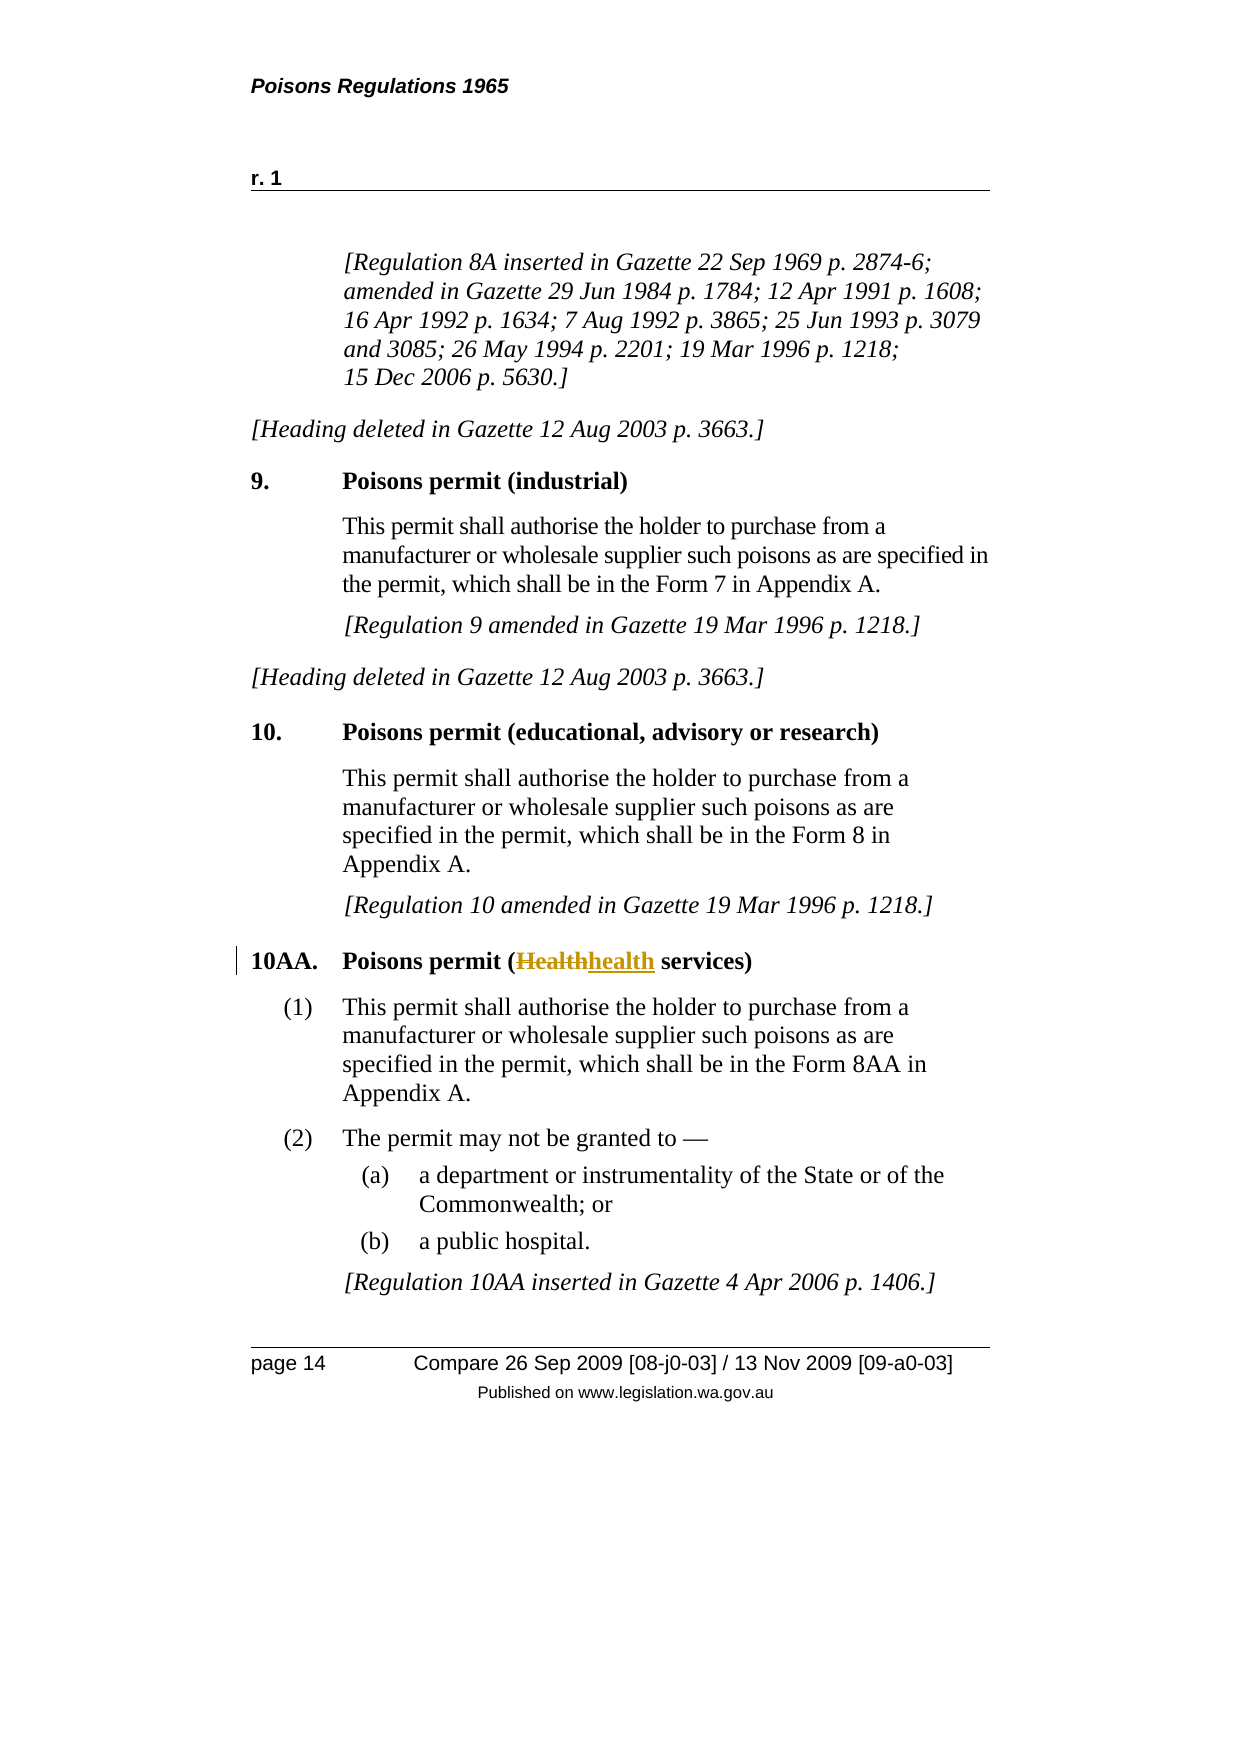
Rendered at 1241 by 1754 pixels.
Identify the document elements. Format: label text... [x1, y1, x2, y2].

text This permit shall authorise the holder to purchase from a manufacturer or wholesale supplier such poisons as are specified in the permit, which shall be in the Form 7 in Appendix A. [251, 511, 990, 597]
text (b) a public hospital. [251, 1226, 990, 1255]
text [Heading deleted in Gazette 12 Aug 2003 p. 3663.] [251, 662, 990, 690]
text (1) This permit shall authorise the holder to purchase from a manufacturer or wholesale supplier such poisons as are specified in the permit, which shall be in the Form 8AA in Appendix A. [251, 992, 990, 1107]
text [Heading deleted in Gazette 12 Aug 2003 p. 3663.] [251, 414, 990, 443]
subtitle 10AA. Poisons permit ( services) [251, 946, 990, 975]
text [Regulation 8A inserted in Gazette 22 Sep 1969 p. 2874-6; amended in Gazette 29 Jun 1984 p. 1784; 12 Apr 1991 p. 1608; 16 Apr 1992 p. 1634; 7 Aug 1992 p. 3865; 25 Jun 1993 p. 3079 and 3085; 26 May 1994 p. 2201; 19 Mar 1996 p. 1218; 15 Dec 2006 p. 5630.] [251, 247, 990, 391]
subtitle 10. Poisons permit (educational, advisory or research) [251, 717, 990, 746]
text [Regulation 10AA inserted in Gazette 4 Apr 2006 p. 1406.] [251, 1267, 990, 1296]
text This permit shall authorise the holder to purchase from a manufacturer or wholesale supplier such poisons as are specified in the permit, which shall be in the Form 8 in Appendix A. [251, 763, 990, 878]
text (a) a department or instrumentality of the State or of the Commonwealth; or [251, 1160, 990, 1218]
text (2) The permit may not be granted to — [251, 1123, 990, 1152]
text [Regulation 10 amended in Gazette 19 Mar 1996 p. 1218.] [251, 890, 990, 919]
subtitle 9. Poisons permit (industrial) [251, 466, 990, 494]
text [Regulation 9 amended in Gazette 19 Mar 1996 p. 1218.] [251, 610, 990, 639]
